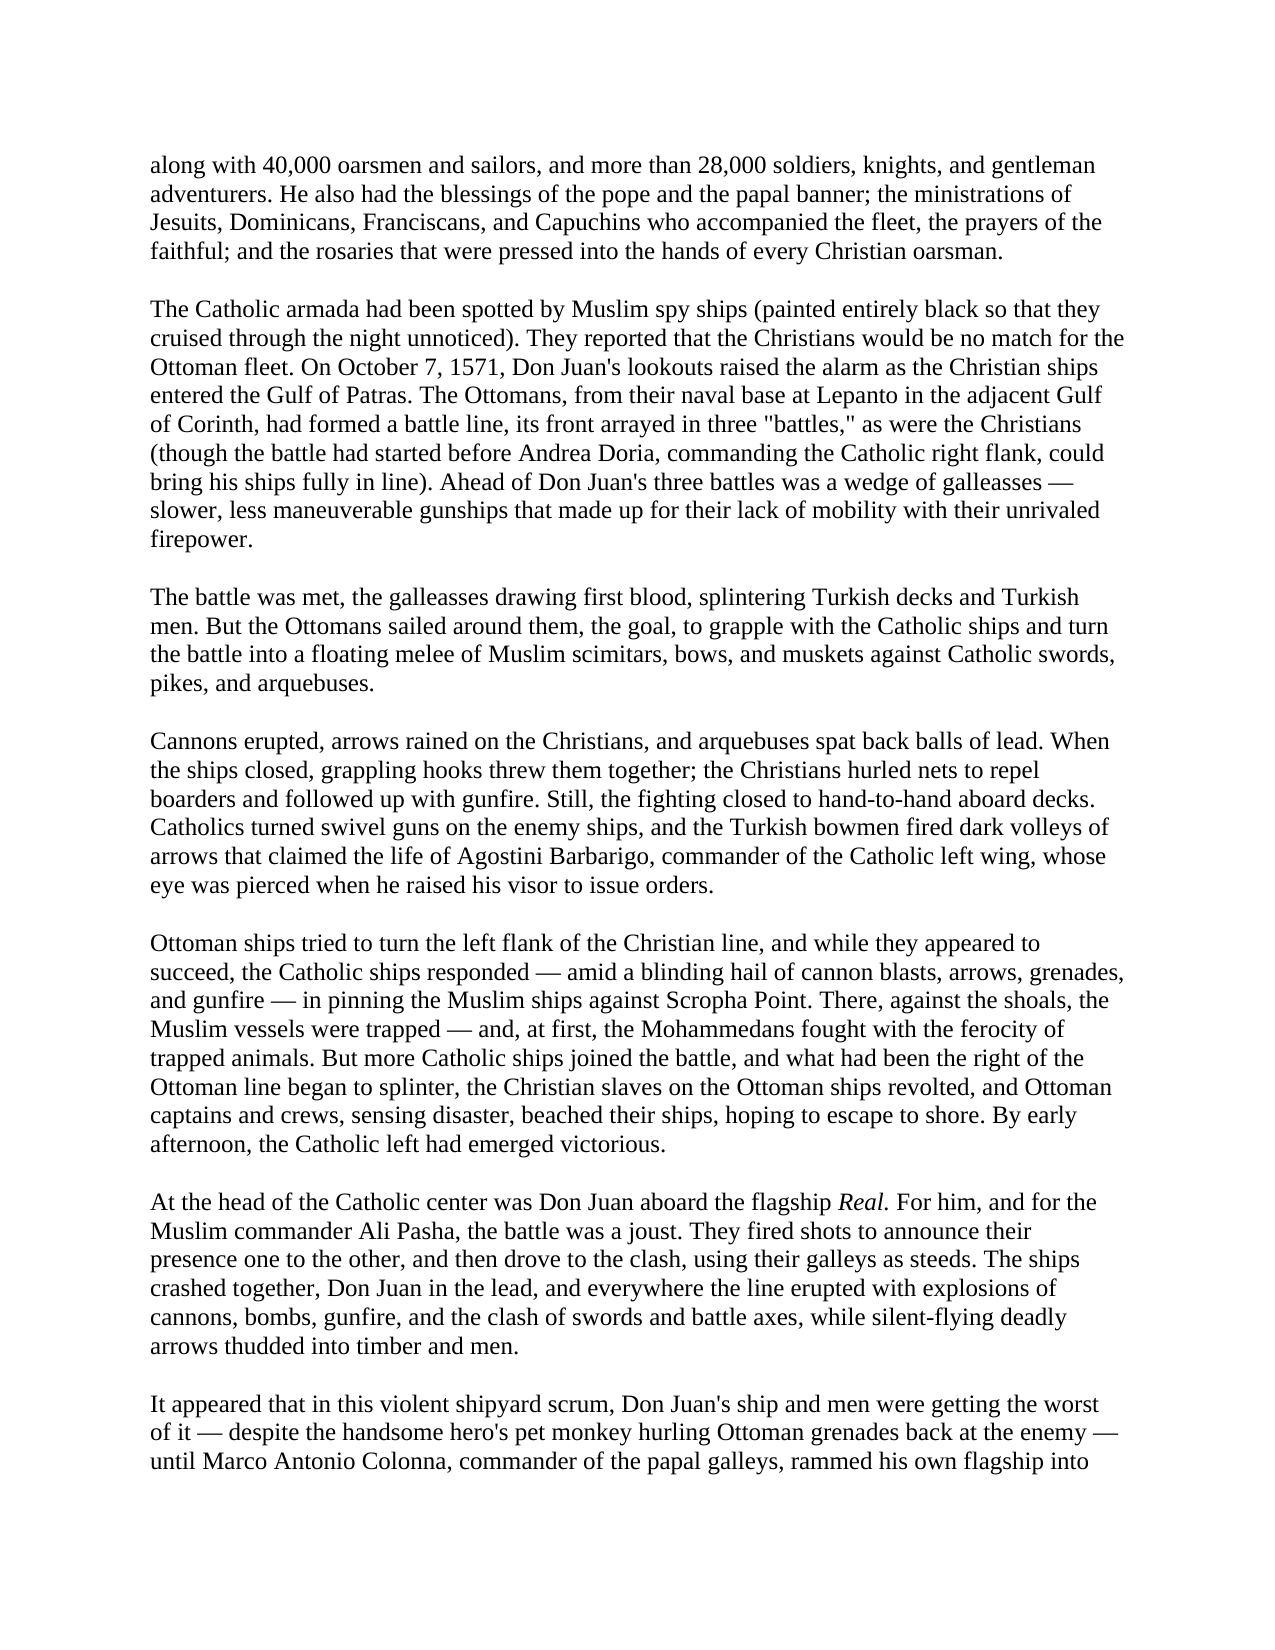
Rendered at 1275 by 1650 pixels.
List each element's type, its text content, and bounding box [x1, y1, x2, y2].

text The battle was met, the galleasses drawing first blood, splintering Turkish decks and Turkish men. But the Ottomans sailed around them, the goal, to grapple with the Catholic ships and turn the battle into a floating melee of Muslim scimitars, bows, and muskets against Catholic swords, pikes, and arquebuses. [150, 582, 1125, 697]
text Cannons erupted, arrows rained on the Christians, and arquebuses spat back balls of lead. When the ships closed, grappling hooks threw them together; the Christians hurled nets to repel boarders and followed up with gunfire. Still, the fighting closed to hand-to-hand aboard decks. Catholics turned swivel guns on the enemy ships, and the Turkish bowmen fired dark volleys of arrows that claimed the life of Agostini Barbarigo, commander of the Catholic left wing, whose eye was pierced when he raised his visor to issue orders. [150, 726, 1125, 899]
text The Catholic armada had been spotted by Muslim spy ships (painted entirely black so that they cruised through the night unnoticed). They reported that the Christians would be no match for the Ottoman fleet. On October 7, 1571, Don Juan's lookouts raised the alarm as the Christian ships entered the Gulf of Patras. The Ottomans, from their naval base at Lepanto in the adjacent Gulf of Corinth, had formed a battle line, its front arrayed in three "battles," as were the Christians (though the battle had started before Andrea Doria, commanding the Catholic right flank, could bring his ships fully in line). Ahead of Don Juan's three battles was a wedge of galleasses — slower, less maneuverable gunships that made up for their lack of mobility with their unrivaled firepower. [150, 294, 1125, 553]
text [150, 150, 1125, 265]
text Ottoman ships tried to turn the left flank of the Christian line, and while they appeared to succeed, the Catholic ships responded — amid a blinding hail of cannon blasts, arrows, grenades, and gunfire — in pinning the Muslim ships against Scropha Point. There, against the shoals, the Muslim vessels were trapped — and, at first, the Mohammedans fought with the ferocity of trapped animals. But more Catholic ships joined the battle, and what had been the right of the Ottoman line began to splinter, the Christian slaves on the Ottoman ships revolted, and Ottoman captains and crews, sensing disaster, beached their ships, hoping to escape to shore. By early afternoon, the Catholic left had emerged victorious. [150, 928, 1125, 1158]
text At the head of the Catholic center was Don Juan aboard the flagship Real. For him, and for the Muslim commander Ali Pasha, the battle was a joust. They fired shots to announce their presence one to the other, and then drove to the clash, using their galleys as steeds. The ships crashed together, Don Juan in the lead, and everywhere the line erupted with explosions of cannons, bombs, gunfire, and the clash of swords and battle axes, while silent-flying deadly arrows thudded into timber and men. [150, 1187, 1125, 1359]
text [150, 1389, 1125, 1475]
